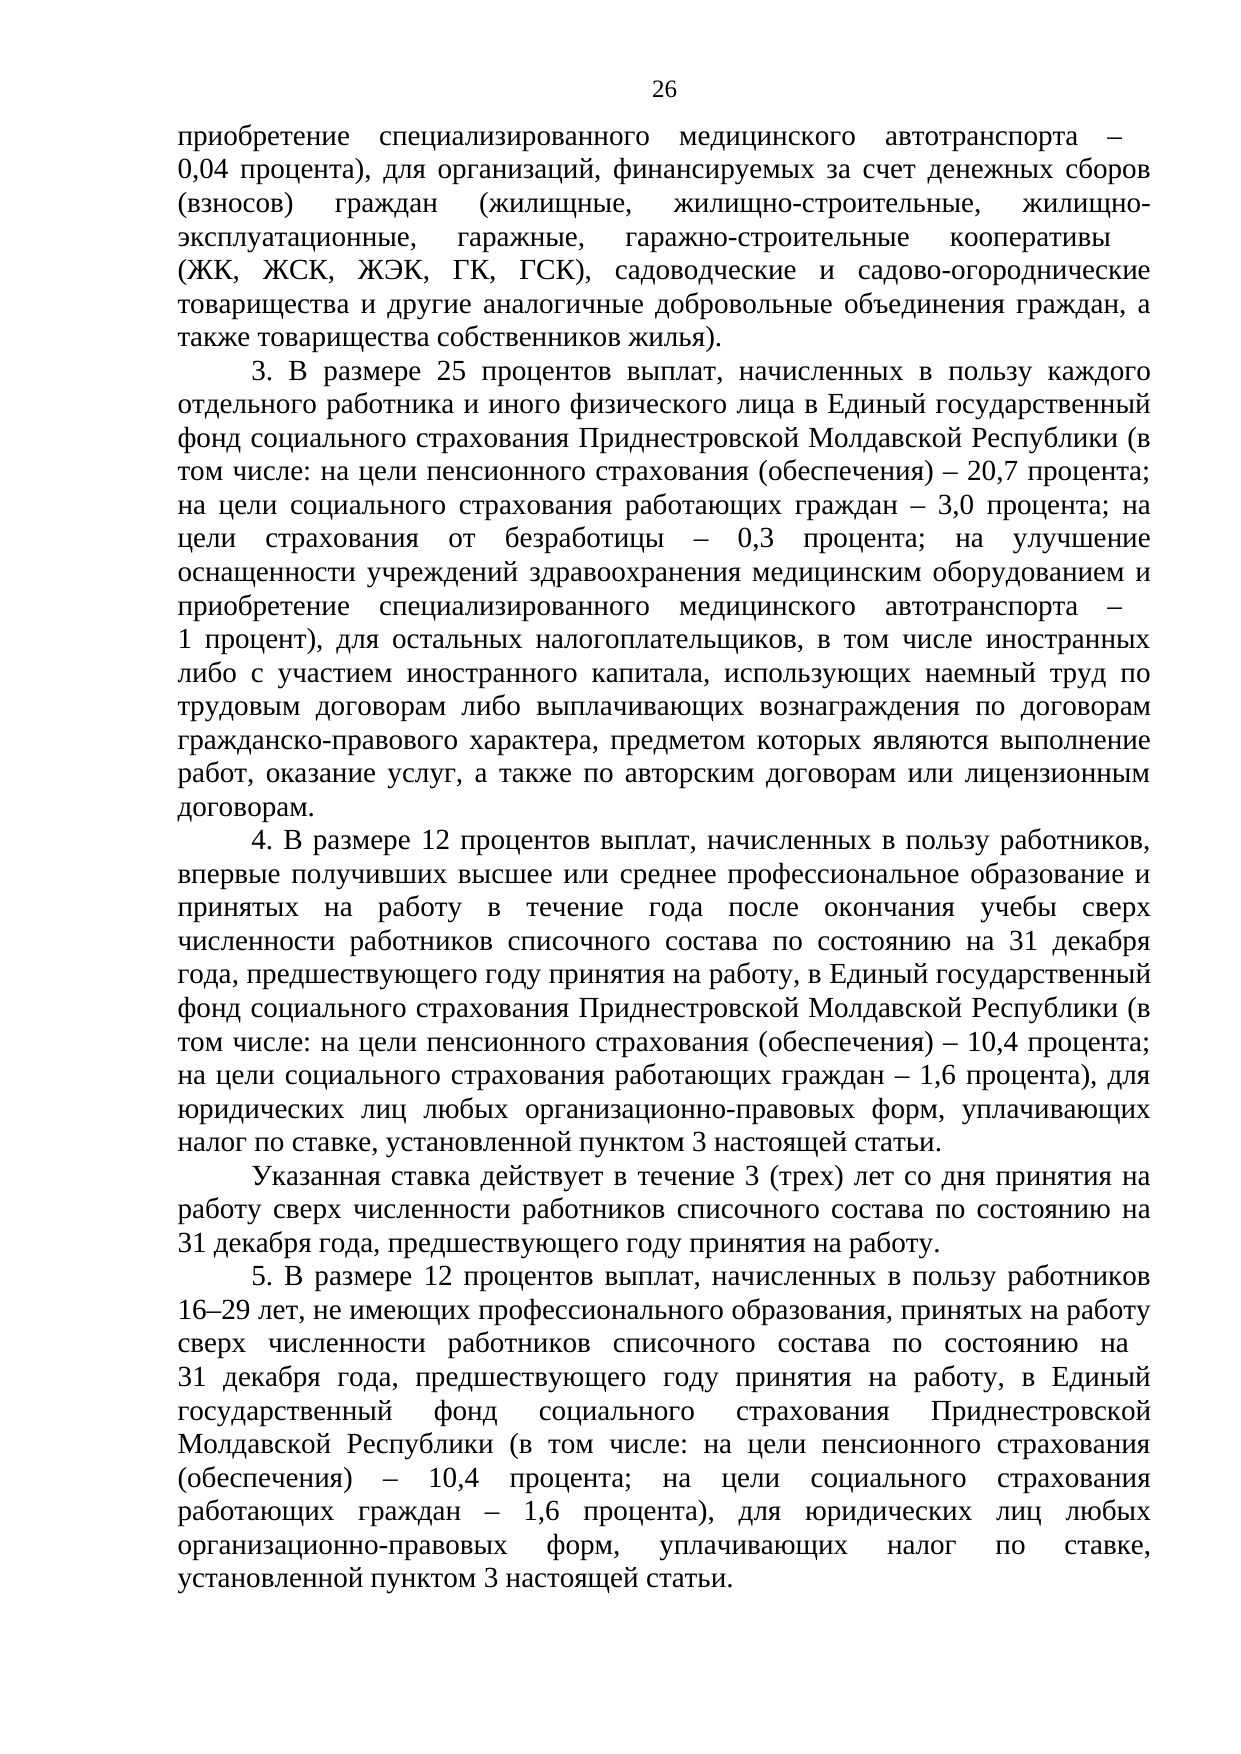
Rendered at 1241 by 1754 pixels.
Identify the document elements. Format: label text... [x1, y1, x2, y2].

text 4. В размере 12 процентов выплат, начисленных в пользу работников, впервые получивших высшее или среднее профессиональное образование и принятых на работу в течение года после окончания учебы сверх численности работников списочного состава по состоянию на 31 декабря года, предшествующего году принятия на работу, в Единый государственный фонд социального страхования Приднестровской Молдавской Республики (в том числе: на цели пенсионного страхования (обеспечения) – 10,4 процента; на цели социального страхования работающих граждан – 1,6 процента), для юридических лиц любых организационно-правовых форм, уплачивающих налог по ставке, установленной пунктом 3 настоящей статьи. [177, 822, 1152, 1158]
text 5. В размере 12 процентов выплат, начисленных в пользу работников 16–29 лет, не имеющих профессионального образования, принятых на работу сверх численности работников списочного состава по состоянию на 31 декабря года, предшествующего году принятия на работу, в Единый государственный фонд социального страхования Приднестровской Молдавской Республики (в том числе: на цели пенсионного страхования (обеспечения) – 10,4 процента; на цели социального страхования работающих граждан – 1,6 процента), для юридических лиц любых организационно-правовых форм, уплачивающих налог по ставке, установленной пунктом 3 настоящей статьи. [177, 1258, 1152, 1594]
text 3. В размере 25 процентов выплат, начисленных в пользу каждого отдельного работника и иного физического лица в Единый государственный фонд социального страхования Приднестровской Молдавской Республики (в том числе: на цели пенсионного страхования (обеспечения) – 20,7 процента; на цели социального страхования работающих граждан – 3,0 процента; на цели страхования от безработицы – 0,3 процента; на улучшение оснащенности учреждений здравоохранения медицинским оборудованием и приобретение специализированного медицинского автотранспорта – 1 процент), для остальных налогоплательщиков, в том числе иностранных либо с участием иностранного капитала, использующих наемный труд по трудовым договорам либо выплачивающих вознаграждения по договорам гражданско-правового характера, предметом которых являются выполнение работ, оказание услуг, а также по авторским договорам или лицензионным договорам. [177, 353, 1152, 822]
text Указанная ставка действует в течение 3 (трех) лет со дня принятия на работу сверх численности работников списочного состава по состоянию на 31 декабря года, предшествующего году принятия на работу. [177, 1158, 1152, 1258]
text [177, 118, 1152, 353]
